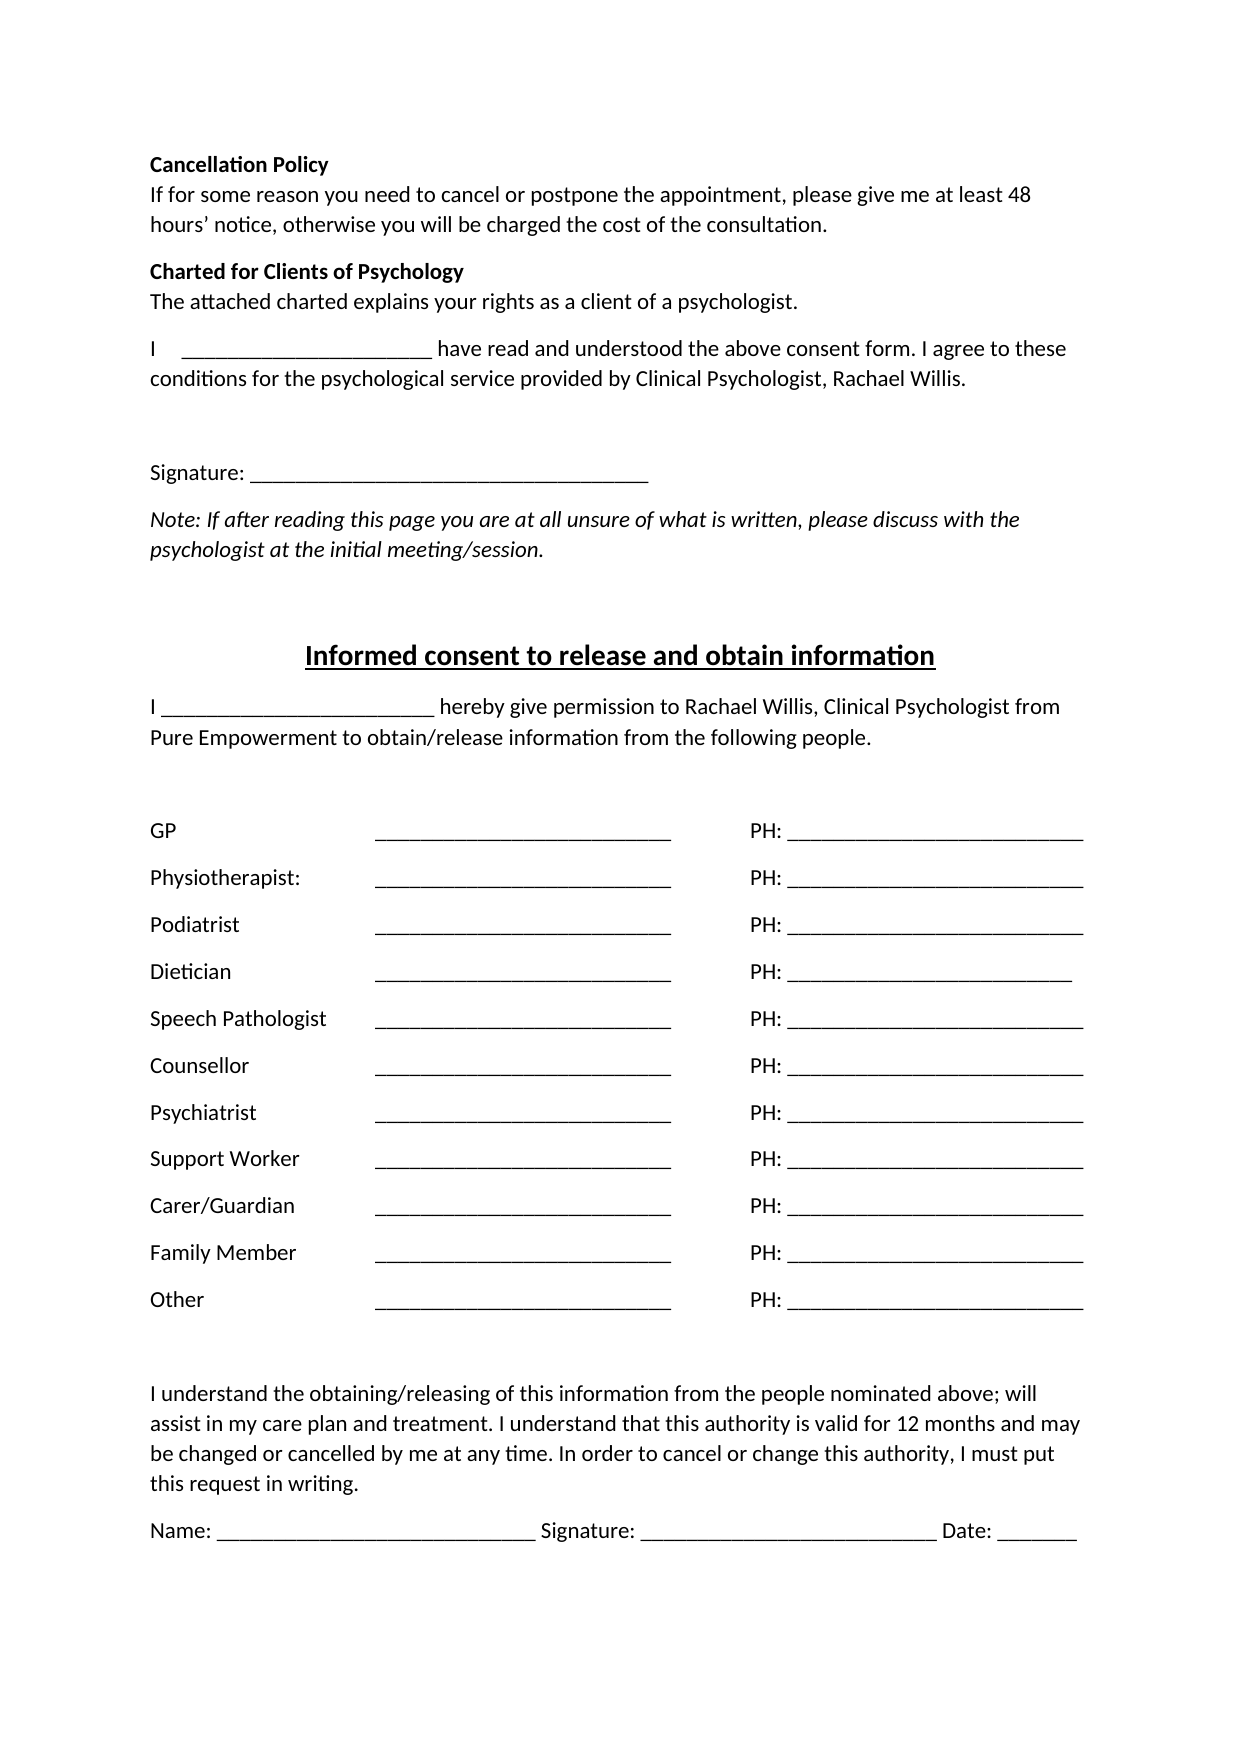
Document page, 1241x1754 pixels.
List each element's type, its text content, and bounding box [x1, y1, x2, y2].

text I ______________________ have read and understood the above consent form. I agree to these conditions for the psychological service provided by Clinical Psychologist, Rachael Willis. [150, 334, 1090, 393]
text I ________________________ hereby give permission to Rachael Willis, Clinical Psychologist from Pure Empowerment to obtain/release information from the following people. [150, 692, 1090, 751]
text I understand the obtaining/releasing of this information from the people nominated above; will assist in my care plan and treatment. I understand that this authority is valid for 12 months and may be changed or cancelled by me at any time. In order to cancel or change this authority, I must put this request in writing. [150, 1379, 1090, 1498]
text Physiotherapist: __________________________ PH: __________________________ [150, 863, 1090, 891]
text Name: ____________________________ Signature: __________________________ Date: _______ [150, 1516, 1090, 1544]
text Cancellation Policy If for some reason you need to cancel or postpone the appointment, please give me at least 48 hours’ notice, otherwise you will be charged the cost of the consultation. [150, 150, 1090, 238]
text Family Member __________________________ PH: __________________________ [150, 1238, 1090, 1266]
text Signature: ___________________________________ [150, 458, 1090, 486]
text Informed consent to release and obtain information [150, 637, 1090, 673]
text GP __________________________ PH: __________________________ [150, 816, 1090, 844]
text Support Worker __________________________ PH: __________________________ [150, 1144, 1090, 1173]
text Carer/Guardian __________________________ PH: __________________________ [150, 1191, 1090, 1219]
text Charted for Clients of Psychology The attached charted explains your rights as a client of a psychologist. [150, 257, 1090, 316]
text Counsellor __________________________ PH: __________________________ [150, 1051, 1090, 1079]
text Other __________________________ PH: __________________________ [150, 1285, 1090, 1313]
text Psychiatrist __________________________ PH: __________________________ [150, 1098, 1090, 1126]
text Note: If after reading this page you are at all unsure of what is written, please discuss with the psychologist at the initial meeting/session. [150, 505, 1090, 563]
text Dietician __________________________ PH: _________________________ [150, 957, 1090, 985]
text Speech Pathologist __________________________ PH: __________________________ [150, 1004, 1090, 1032]
text Podiatrist __________________________ PH: __________________________ [150, 910, 1090, 938]
